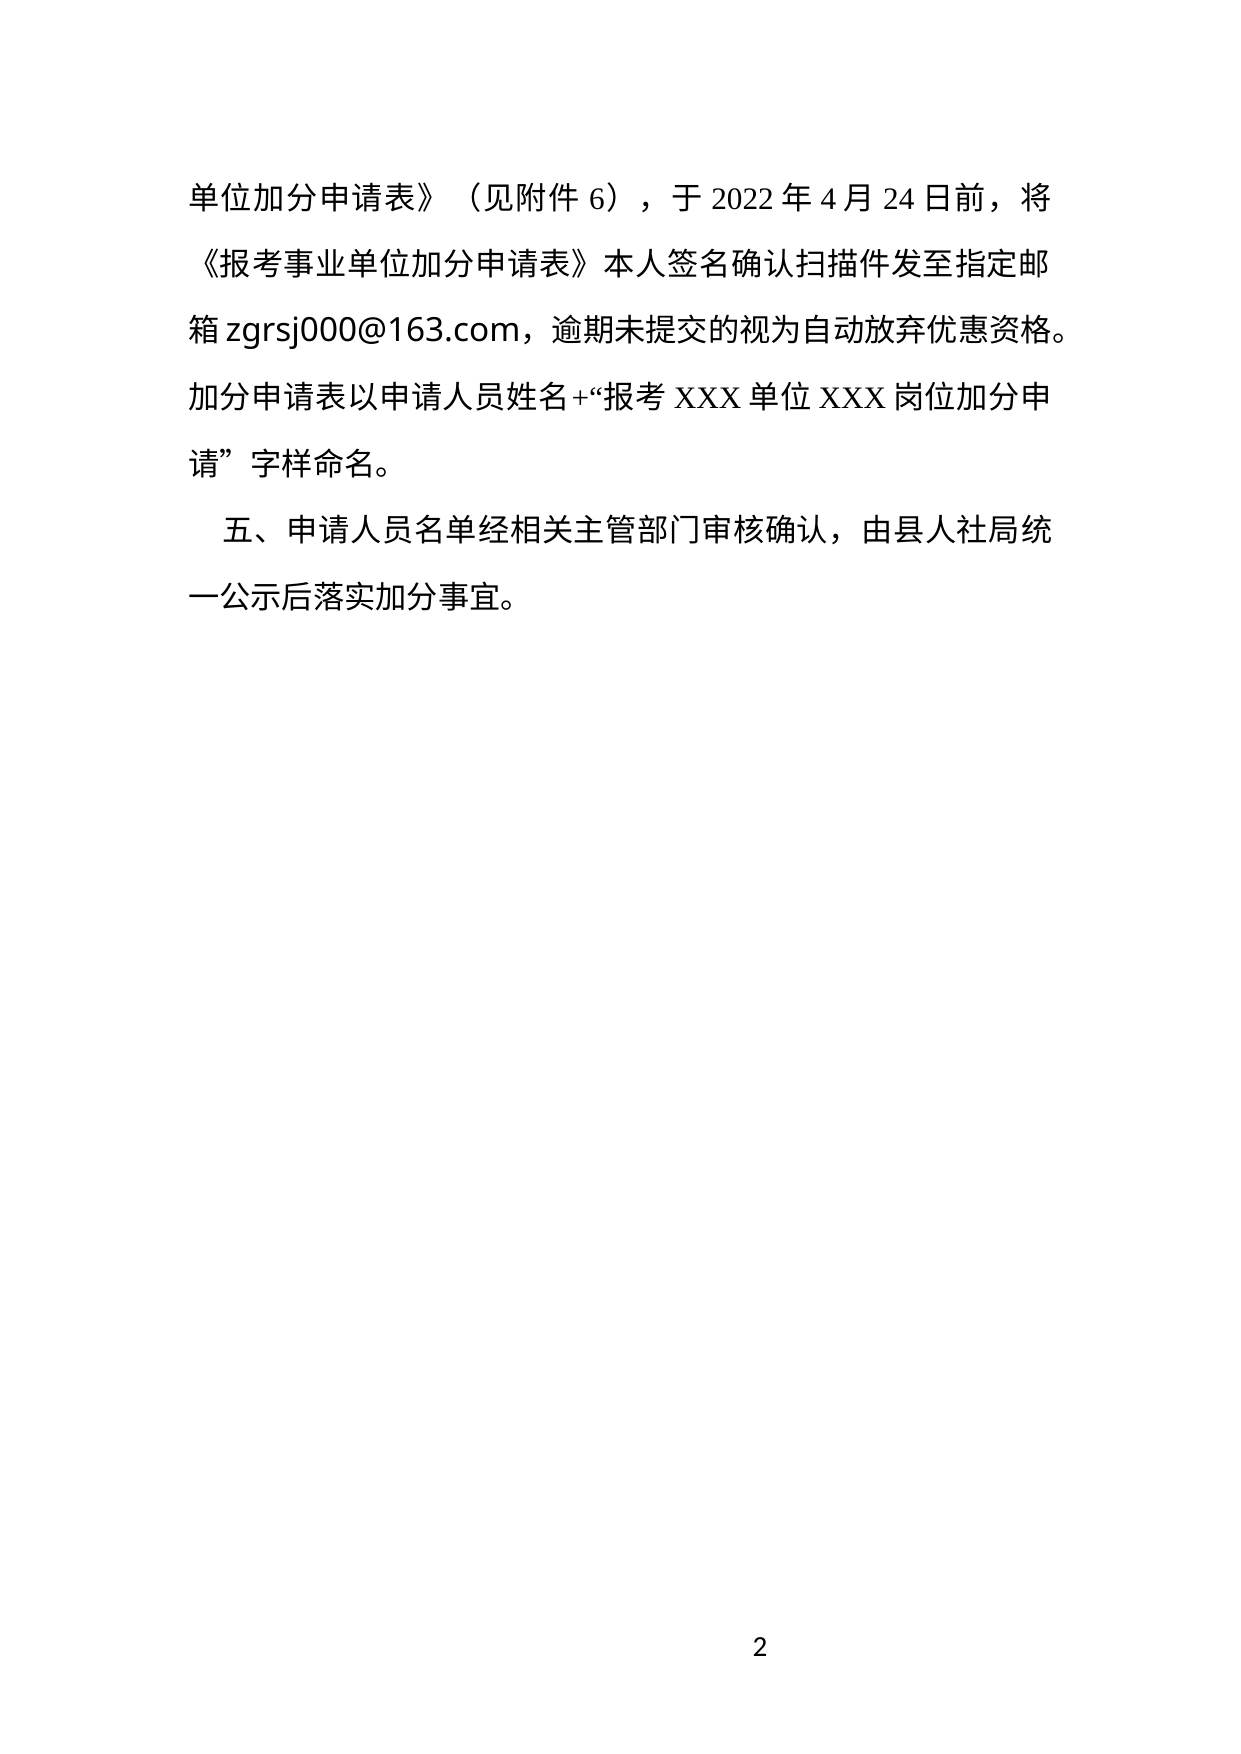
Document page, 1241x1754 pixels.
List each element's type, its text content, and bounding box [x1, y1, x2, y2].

list 五、申请人员名单经相关主管部门审核确认，由县人社局统一公示后落实加分事宜。 [188, 495, 1052, 628]
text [188, 162, 1052, 495]
